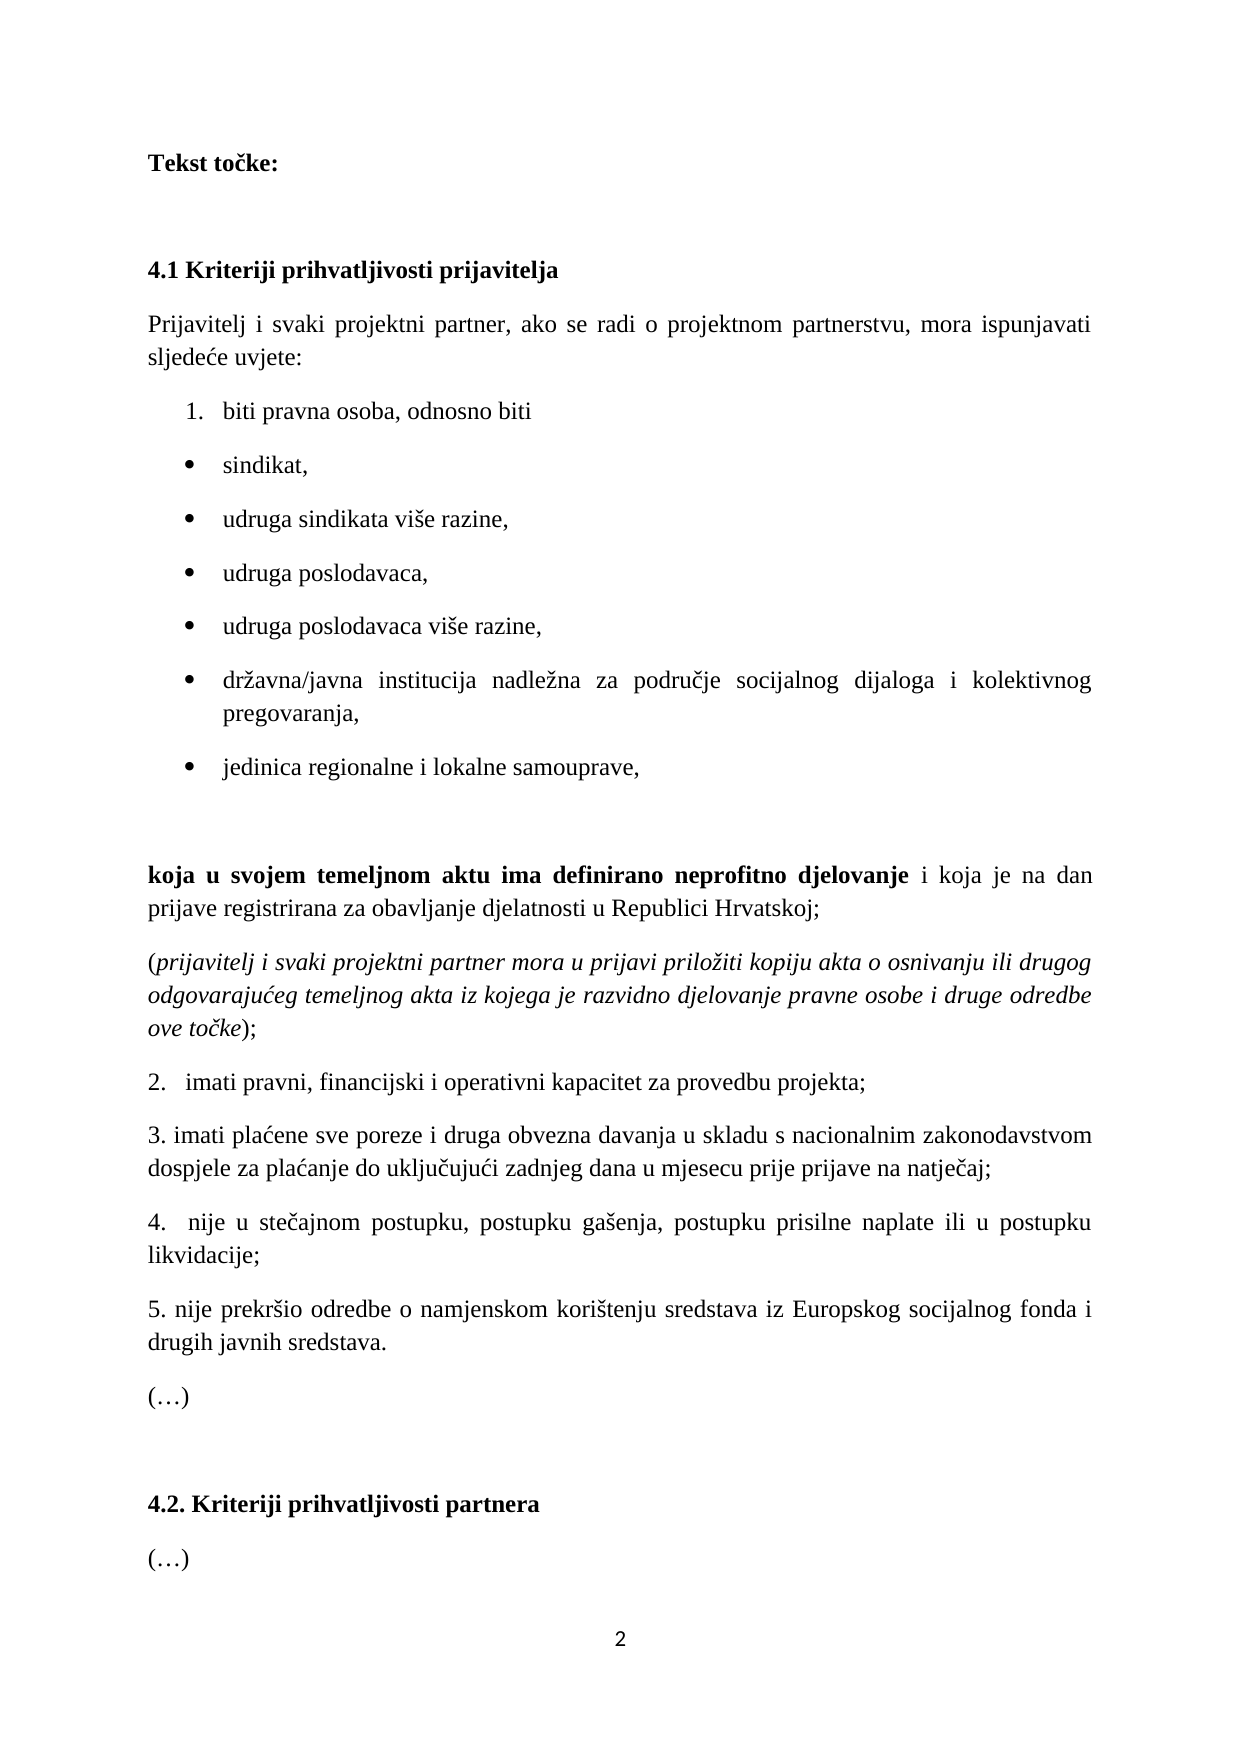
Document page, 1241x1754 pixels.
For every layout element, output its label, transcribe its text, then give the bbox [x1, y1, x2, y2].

text 2. imati pravni, financijski i operativni kapacitet za provedbu projekta; [148, 1067, 1093, 1095]
list državna/javna institucija nadležna za područje socijalnog dijaloga i kolektivnog pregovaranja, [185, 665, 1093, 727]
text 3. imati plaćene sve poreze i druga obvezna davanja u skladu s nacionalnim zakonodavstvom dospjele za plaćanje do uključujući zadnjeg dana u mjesecu prije prijave na natječaj; [148, 1121, 1093, 1182]
text 4.2. Kriteriji prihvatljivosti partnera [148, 1489, 1093, 1518]
text Tekst točke: [148, 148, 1093, 176]
list udruga sindikata više razine, [185, 504, 1093, 532]
text (…) [148, 1543, 1093, 1571]
text 4. nije u stečajnom postupku, postupku gašenja, postupku prisilne naplate ili u postupku likvidacije; [148, 1207, 1093, 1269]
list biti pravna osoba, odnosno biti [185, 396, 1093, 425]
list sindikat, [185, 450, 1093, 479]
text 5. nije prekršio odredbe o namjenskom korištenju sredstava iz Europskog socijalnog fonda i drugih javnih sredstava. [148, 1294, 1093, 1356]
text Prijavitelj i svaki projektni partner, ako se radi o projektnom partnerstvu, mora ispunjavati sljedeće uvjete: [148, 309, 1093, 371]
text (prijavitelj i svaki projektni partner mora u prijavi priložiti kopiju akta o osnivanju ili drugog odgovarajućeg temeljnog akta iz kojega je razvidno djelovanje pravne osobe i druge odredbe ove točke); [148, 947, 1093, 1042]
text koja u svojem temeljnom aktu ima definirano neprofitno djelovanje i koja je na dan prijave registrirana za obavljanje djelatnosti u Republici Hrvatskoj; [148, 860, 1093, 922]
list udruga poslodavaca, [185, 558, 1093, 586]
text (…) [148, 1381, 1093, 1410]
text 4.1 Kriteriji prihvatljivosti prijavitelja [148, 255, 1093, 284]
list udruga poslodavaca više razine, [185, 611, 1093, 640]
list jedinica regionalne i lokalne samouprave, [185, 752, 1093, 781]
